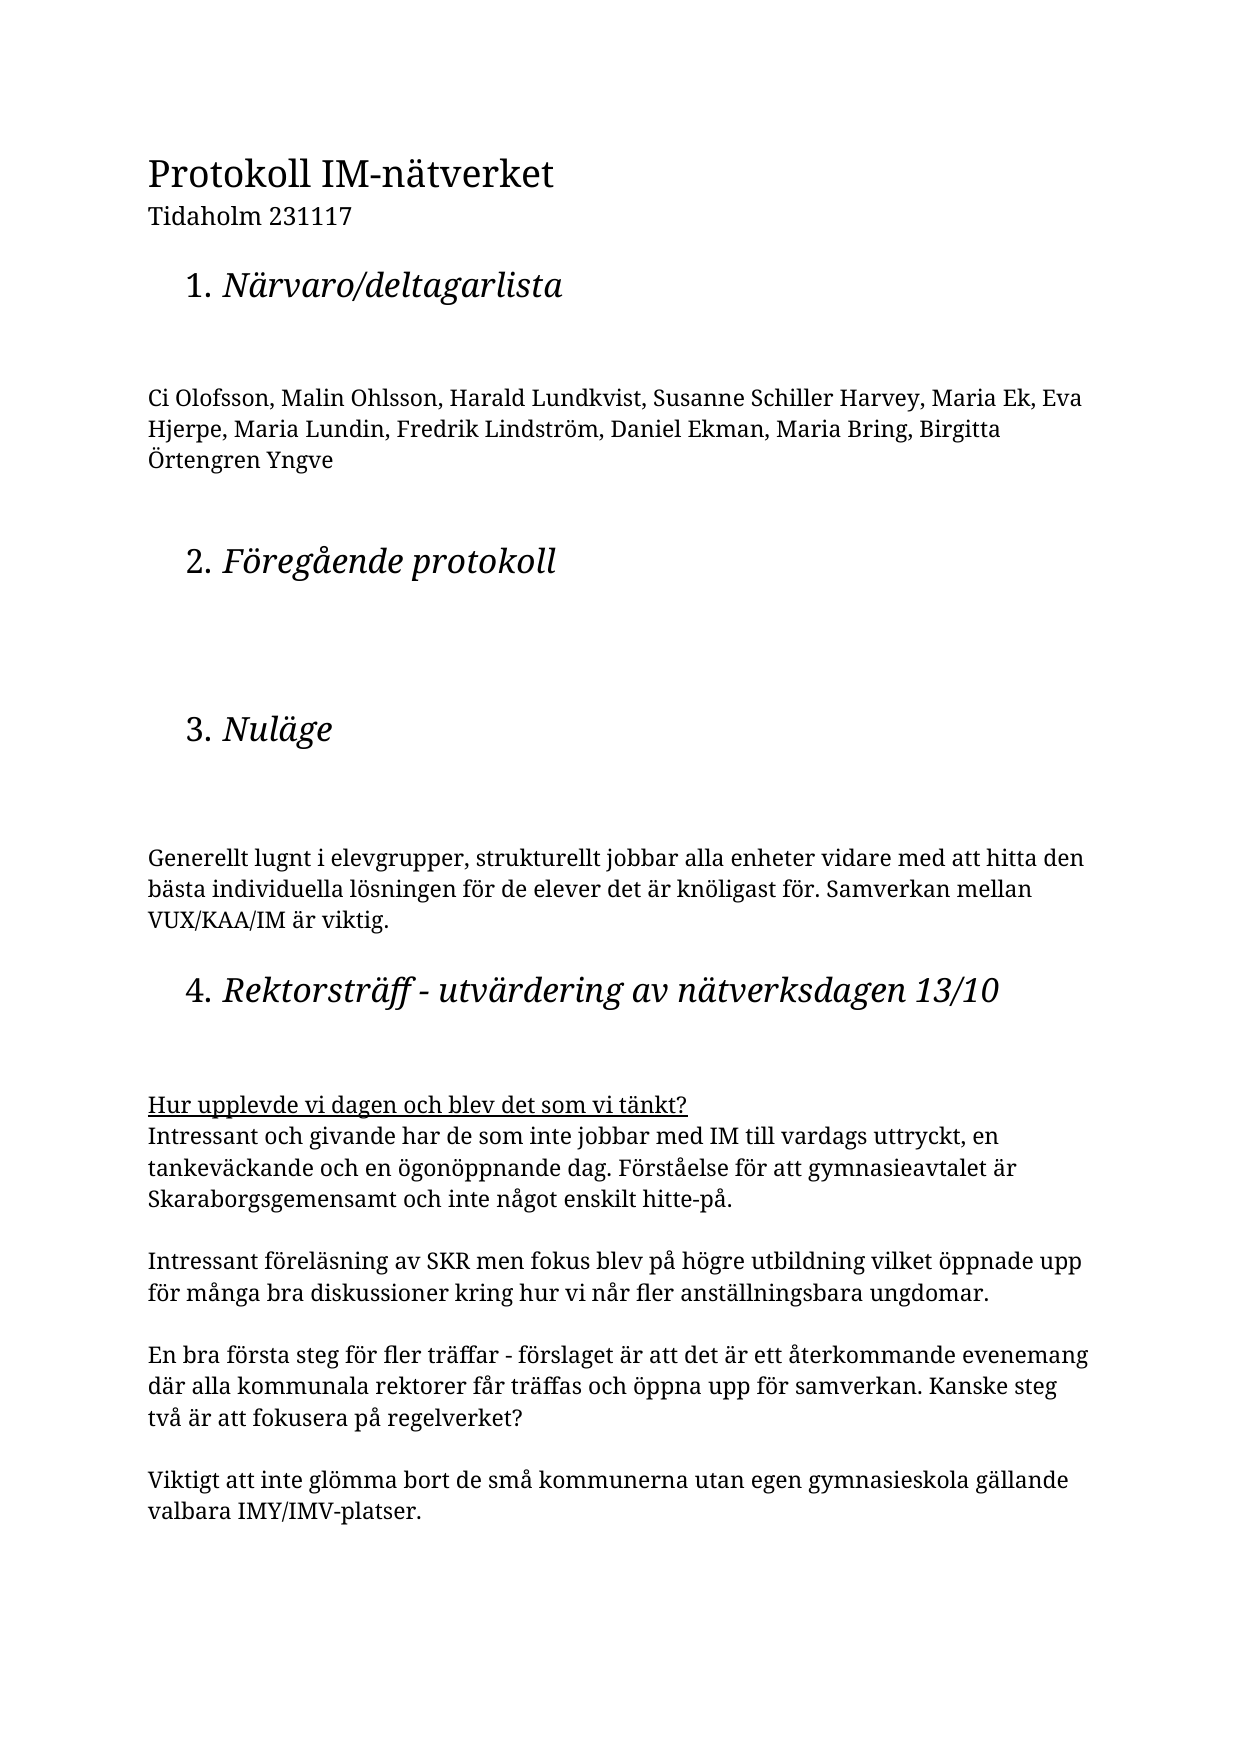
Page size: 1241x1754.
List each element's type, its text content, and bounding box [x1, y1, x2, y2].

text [148, 1058, 1093, 1558]
list Närvaro/deltagarlista [185, 262, 1093, 307]
text Protokoll IM-nätverket [148, 148, 1093, 199]
text Ci Olofsson, Malin Ohlsson, Harald Lundkvist, Susanne Schiller Harvey, Maria Ek, Eva Hjerpe, Maria Lundin, Fredrik Lindström, Daniel Ekman, Maria Bring, Birgitta Örtengren Yngve [148, 382, 1093, 476]
list Nuläge [185, 706, 1093, 751]
list Föregående protokoll [185, 538, 1093, 583]
text Tidaholm 231117 [148, 199, 1093, 233]
list Rektorsträff - utvärdering av nätverksdagen 13/10 [185, 967, 1093, 1012]
text Generellt lugnt i elevgrupper, strukturellt jobbar alla enheter vidare med att hitta den bästa individuella lösningen för de elever det är knöligast för. Samverkan mellan VUX/KAA/IM är viktig. [148, 842, 1093, 967]
